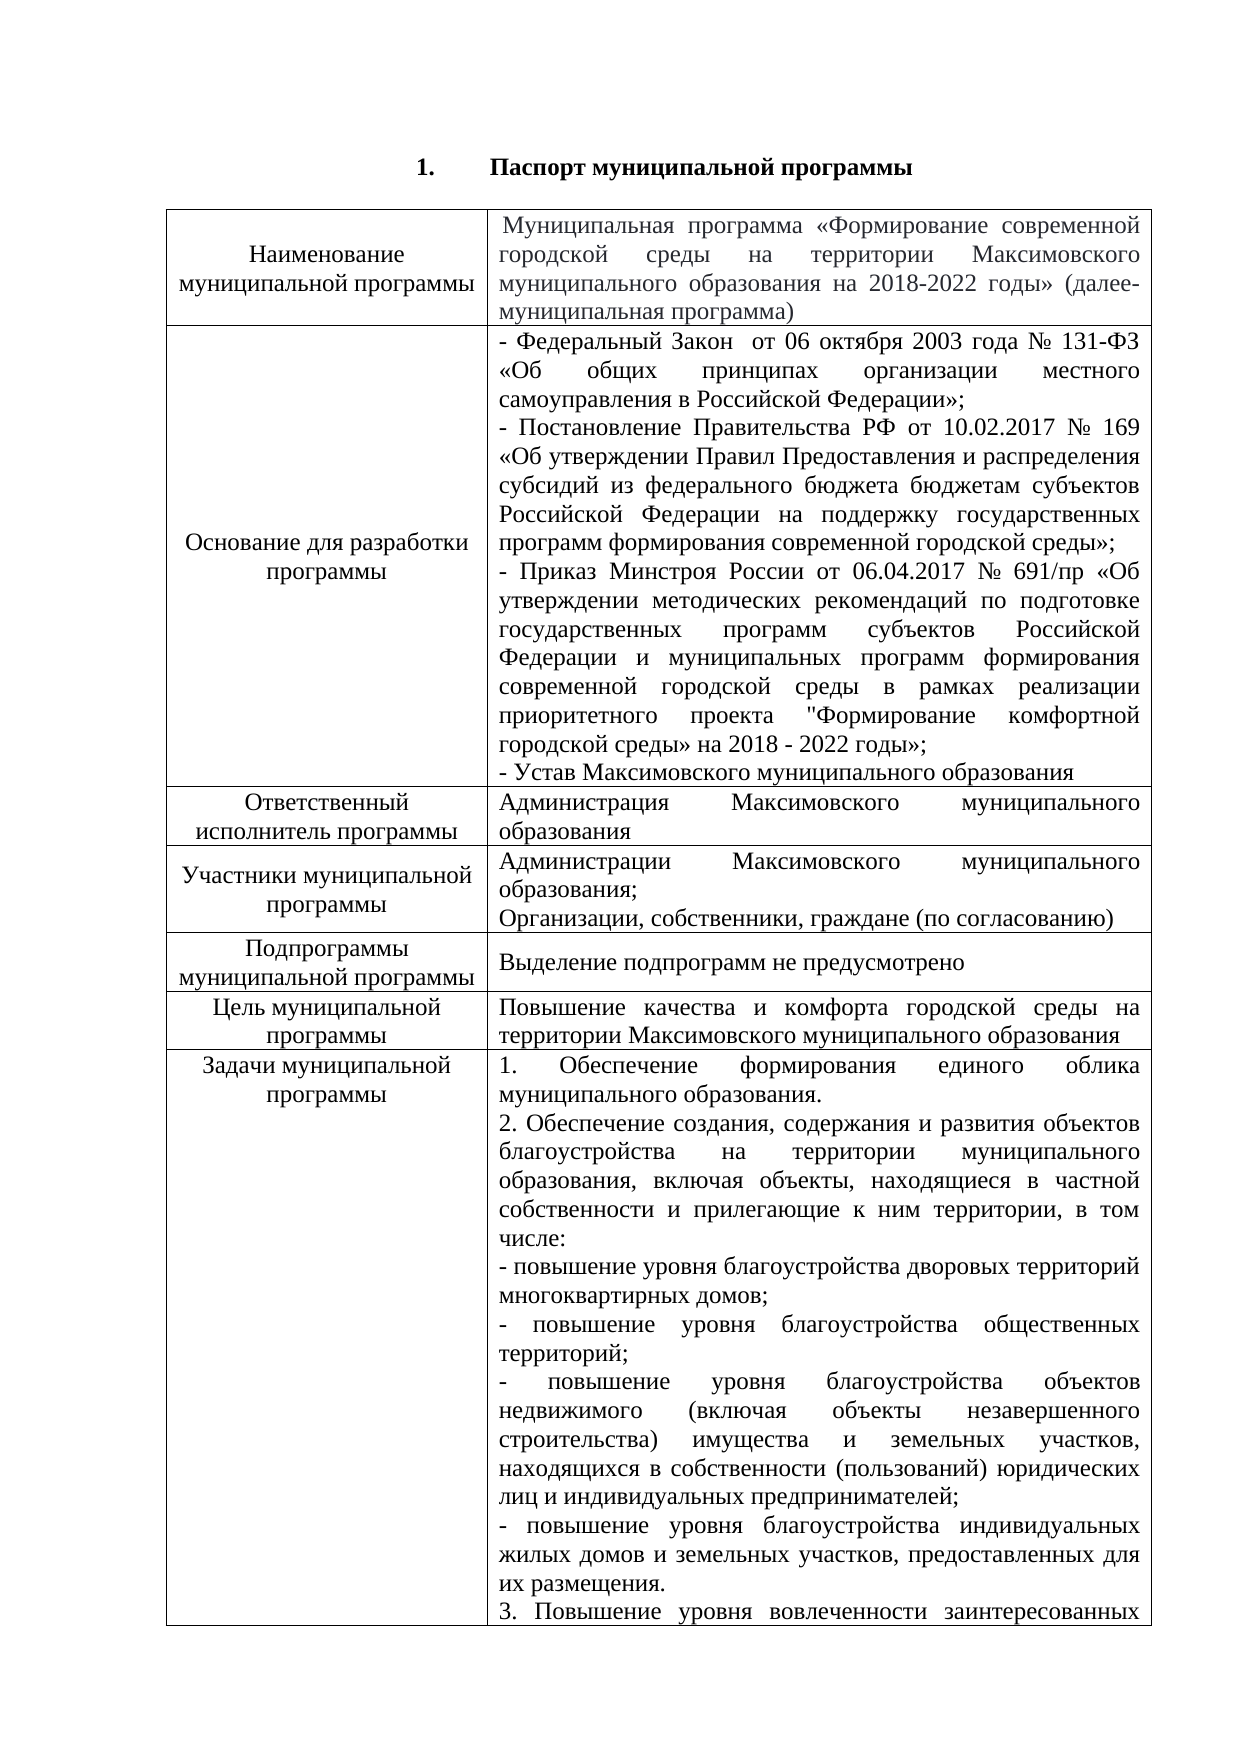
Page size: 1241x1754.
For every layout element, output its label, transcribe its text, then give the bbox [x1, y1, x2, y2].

table_cell Повышение качества и комфорта городской среды на территории Максимовского муниципального образования [488, 992, 1151, 1049]
table_cell Ответственный исполнитель программы [167, 787, 487, 845]
table_cell Администрации Максимовского муниципального образования; Организации, собственники, граждане (по согласованию) [488, 846, 1151, 932]
table_cell Основание для разработки программы [167, 326, 487, 786]
table_cell - Федеральный Закон от 06 октября 2003 года № 131-ФЗ «Об общих принципах организации местного самоуправления в Российской Федерации»; - Постановление Правительства РФ от 10.02.2017 № 169 «Об утверждении Правил Предоставления и распределения субсидий из федерального бюджета бюджетам субъектов Российской Федерации на поддержку государственных программ формирования современной городской среды»; - Приказ Минстроя России от 06.04.2017 № 691/пр «Об утверждении методических рекомендаций по подготовке государственных программ субъектов Российской Федерации и муниципальных программ формирования современной городской среды в рамках реализации приоритетного проекта "Формирование комфортной городской среды» на 2018 - 2022 годы»; - Устав Максимовского муниципального образования [488, 326, 1151, 786]
table_cell Администрация Максимовского муниципального образования [488, 787, 1151, 845]
table_cell Выделение подпрограмм не предусмотрено [488, 933, 1151, 991]
list Паспорт муниципальной программы [177, 152, 1152, 180]
table_header Муниципальная программа «Формирование современной городской среды на территории Максимовского муниципального образования на 2018-2022 годы» (далее- муниципальная программа) [488, 210, 1151, 325]
table_cell Подпрограммы муниципальной программы [167, 933, 487, 991]
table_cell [488, 1050, 1151, 1625]
table_cell Цель муниципальной программы [167, 992, 487, 1049]
table_cell Участники муниципальной программы [167, 846, 487, 932]
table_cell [167, 1050, 487, 1625]
table_header Наименование муниципальной программы [167, 210, 487, 325]
